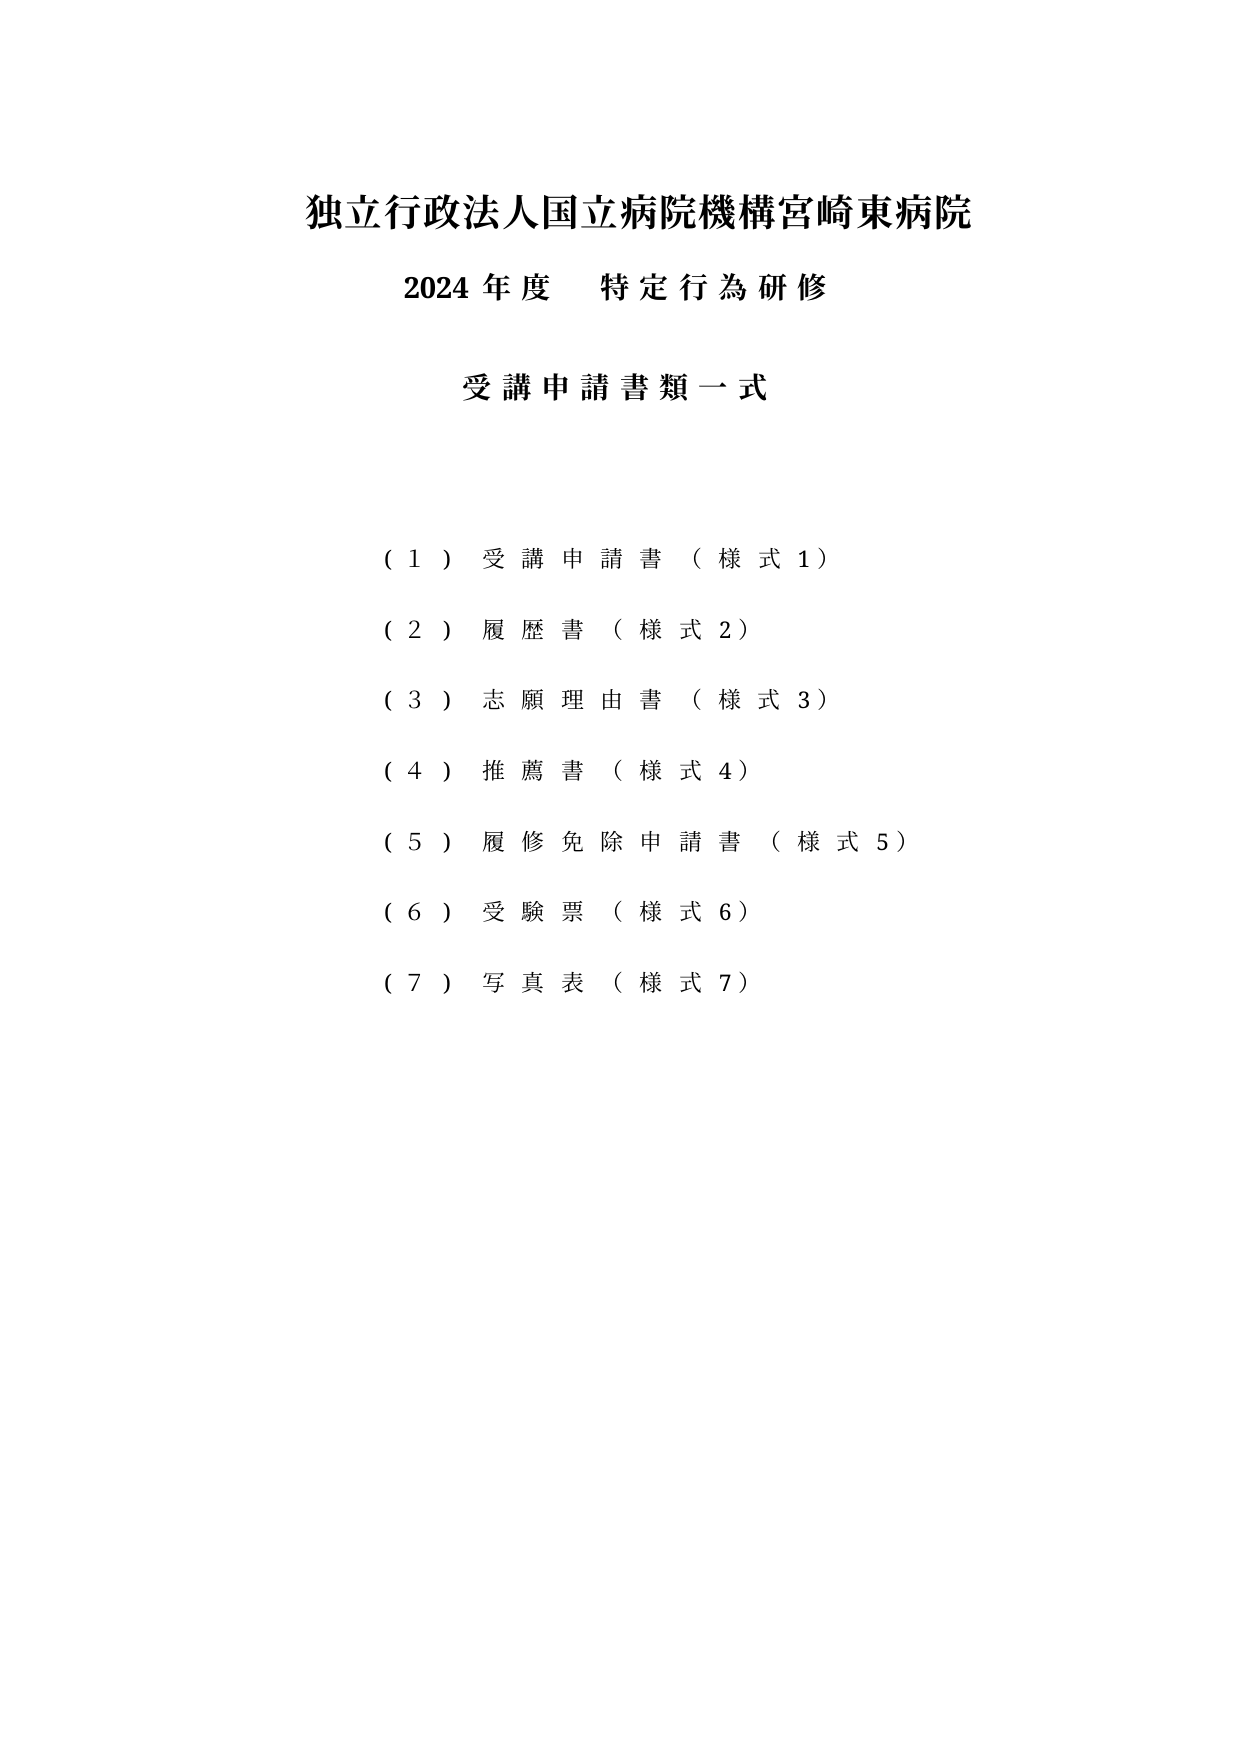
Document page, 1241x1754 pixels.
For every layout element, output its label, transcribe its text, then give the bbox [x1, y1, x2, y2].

list 受験票（様式6） [261, 892, 1112, 929]
text 2024年度 特定行為研修 [128, 248, 1112, 323]
list 履修免除申請書（様式5） [261, 821, 1112, 859]
list 写真表（様式7） [261, 963, 1112, 1000]
list 推薦書（様式4） [261, 751, 1112, 788]
list 受講申請書（様式1） [261, 539, 1112, 576]
text 受講申請書類一式 [128, 348, 1112, 423]
list 志願理由書（様式3） [261, 680, 1112, 718]
text 独立行政法人国立病院機構宮崎東病院 [150, 173, 1112, 248]
list 履歴書（様式2） [261, 609, 1112, 647]
